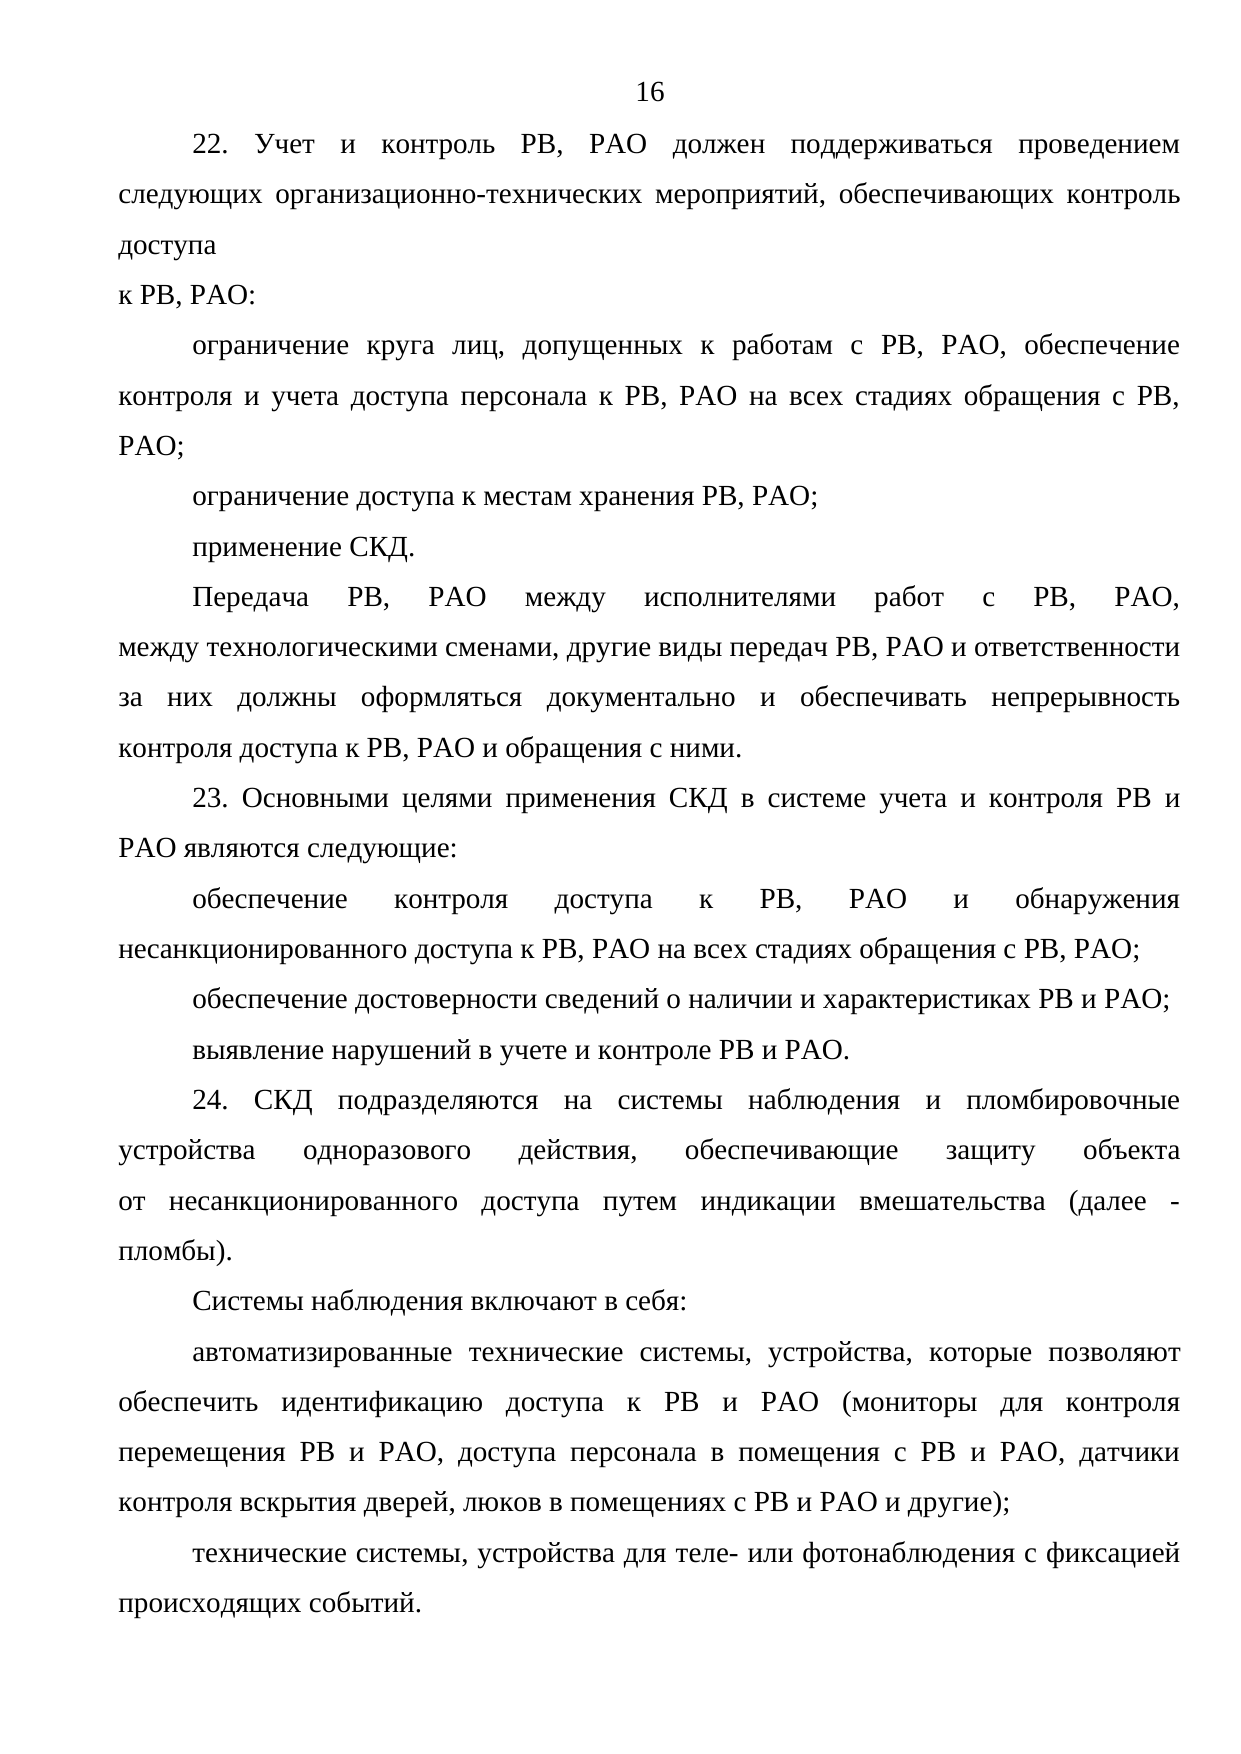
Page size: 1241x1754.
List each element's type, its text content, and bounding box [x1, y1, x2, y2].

text 24. СКД подразделяются на системы наблюдения и пломбировочные устройства одноразового действия, обеспечивающие защиту объекта от несанкционированного доступа путем индикации вмешательства (далее - пломбы). [118, 1082, 1181, 1267]
text технические системы, устройства для теле- или фотонаблюдения с фиксацией происходящих событий. [118, 1535, 1181, 1619]
text обеспечение контроля доступа к РВ, РАО и обнаружения несанкционированного доступа к РВ, РАО на всех стадиях обращения с РВ, РАО; [118, 881, 1181, 965]
text выявление нарушений в учете и контроле РВ и РАО. [118, 1032, 1181, 1065]
text Системы наблюдения включают в себя: [118, 1283, 1181, 1317]
text 22. Учет и контроль РВ, РАО должен поддерживаться проведением следующих организационно-технических мероприятий, обеспечивающих контроль доступа к РВ, РАО: [118, 126, 1181, 311]
text применение СКД. [118, 529, 1181, 562]
text ограничение доступа к местам хранения РВ, РАО; [118, 478, 1181, 512]
text 23. Основными целями применения СКД в системе учета и контроля РВ и РАО являются следующие: [118, 780, 1181, 864]
text обеспечение достоверности сведений о наличии и характеристиках РВ и РАО; [118, 981, 1181, 1015]
text Передача РВ, РАО между исполнителями работ с РВ, РАО, между технологическими сменами, другие виды передач РВ, РАО и ответственности за них должны оформляться документально и обеспечивать непрерывность контроля доступа к РВ, РАО и обращения с ними. [118, 579, 1181, 763]
text автоматизированные технические системы, устройства, которые позволяют обеспечить идентификацию доступа к РВ и РАО (мониторы для контроля перемещения РВ и РАО, доступа персонала в помещения с РВ и РАО, датчики контроля вскрытия дверей, люков в помещениях с РВ и РАО и другие); [118, 1334, 1181, 1518]
text ограничение круга лиц, допущенных к работам с РВ, РАО, обеспечение контроля и учета доступа персонала к РВ, РАО на всех стадиях обращения с РВ, РАО; [118, 327, 1181, 462]
